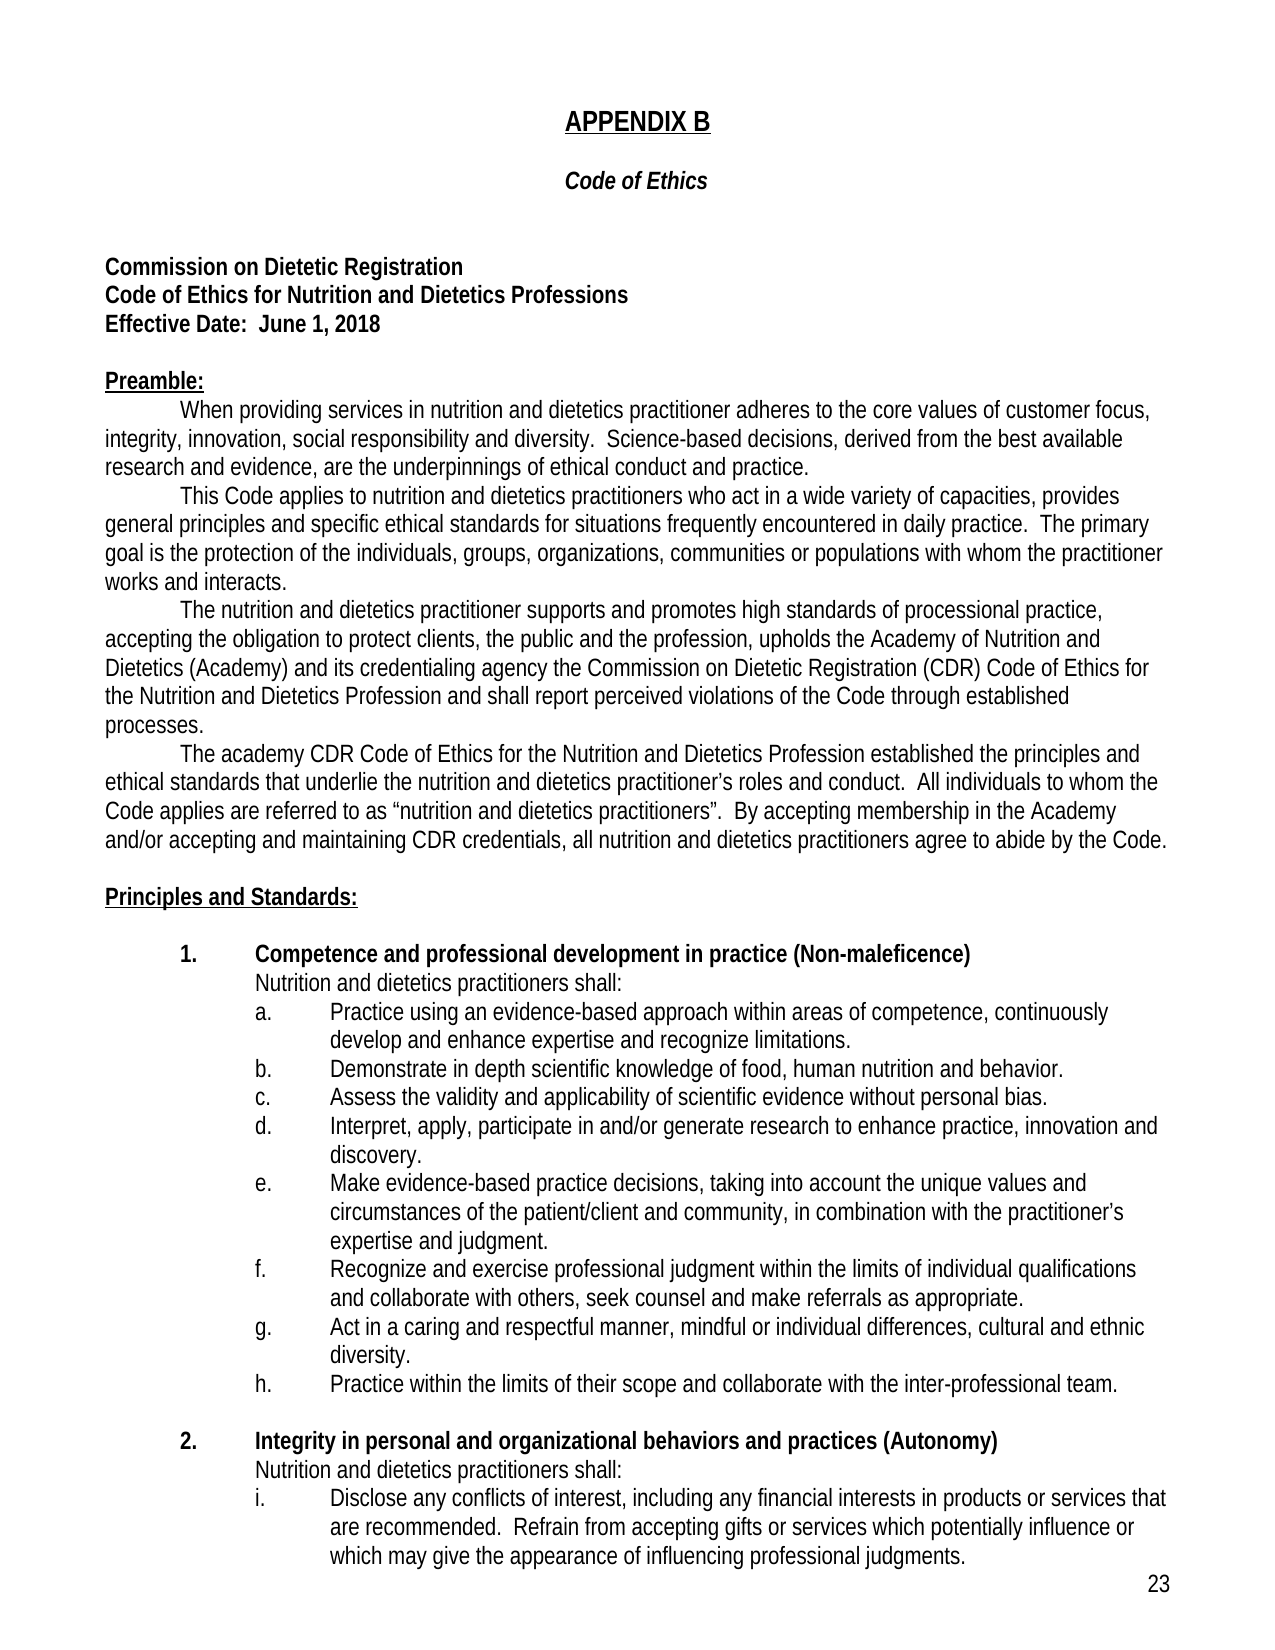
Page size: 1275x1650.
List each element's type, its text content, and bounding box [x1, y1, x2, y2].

text 23 [105, 1569, 1170, 1598]
text 1. Competence and professional development in practice (Non-maleficence) [105, 939, 1170, 968]
text i. Disclose any conflicts of interest, including any financial interests in products or services that are recommended. Refrain from accepting gifts or services which potentially influence or which may give the appearance of influencing professional judgments. [255, 1483, 1170, 1569]
text f. Recognize and exercise professional judgment within the limits of individual qualifications and collaborate with others, seek counsel and make referrals as appropriate. [255, 1254, 1170, 1312]
text APPENDIX B [105, 104, 1170, 137]
text c. Assess the validity and applicability of scientific evidence without personal bias. [105, 1082, 1170, 1111]
text The academy CDR Code of Ethics for the Nutrition and Dietetics Profession established the principles and ethical standards that underlie the nutrition and dietetics practitioner’s roles and conduct. All individuals to whom the Code applies are referred to as “nutrition and dietetics practitioners”. By accepting membership in the Academy and/or accepting and maintaining CDR credentials, all nutrition and dietetics practitioners agree to abide by the Code. [105, 739, 1170, 853]
text Effective Date: June 1, 2018 [105, 309, 1170, 338]
text g. Act in a caring and respectful manner, mindful or individual differences, cultural and ethnic diversity. [255, 1312, 1170, 1369]
text Code of Ethics [105, 166, 1170, 194]
text Preamble: [105, 366, 1170, 395]
text b. Demonstrate in depth scientific knowledge of food, human nutrition and behavior. [105, 1054, 1170, 1082]
list Integrity in personal and organizational behaviors and practices (Autonomy) [180, 1426, 1170, 1455]
text h. Practice within the limits of their scope and collaborate with the inter-professional team. [105, 1369, 1170, 1397]
text Code of Ethics for Nutrition and Dietetics Professions [105, 280, 1170, 309]
text a. Practice using an evidence-based approach within areas of competence, continuously develop and enhance expertise and recognize limitations. [255, 996, 1170, 1054]
text d. Interpret, apply, participate in and/or generate research to enhance practice, innovation and discovery. [255, 1111, 1170, 1168]
text When providing services in nutrition and dietetics practitioner adheres to the core values of customer focus, integrity, innovation, social responsibility and diversity. Science-based decisions, derived from the best available research and evidence, are the underpinnings of ethical conduct and practice. [105, 395, 1170, 481]
text e. Make evidence-based practice decisions, taking into account the unique values and circumstances of the patient/client and community, in combination with the practitioner’s expertise and judgment. [255, 1168, 1170, 1254]
text Nutrition and dietetics practitioners shall: [105, 968, 1170, 996]
text Principles and Standards: [105, 882, 1170, 911]
text Nutrition and dietetics practitioners shall: [255, 1455, 1170, 1483]
text Commission on Dietetic Registration [105, 252, 1170, 280]
text This Code applies to nutrition and dietetics practitioners who act in a wide variety of capacities, provides general principles and specific ethical standards for situations frequently encountered in daily practice. The primary goal is the protection of the individuals, groups, organizations, communities or populations with whom the practitioner works and interacts. [105, 481, 1170, 595]
text The nutrition and dietetics practitioner supports and promotes high standards of processional practice, accepting the obligation to protect clients, the public and the profession, upholds the Academy of Nutrition and Dietetics (Academy) and its credentialing agency the Commission on Dietetic Registration (CDR) Code of Ethics for the Nutrition and Dietetics Profession and shall report perceived violations of the Code through established processes. [105, 595, 1170, 739]
